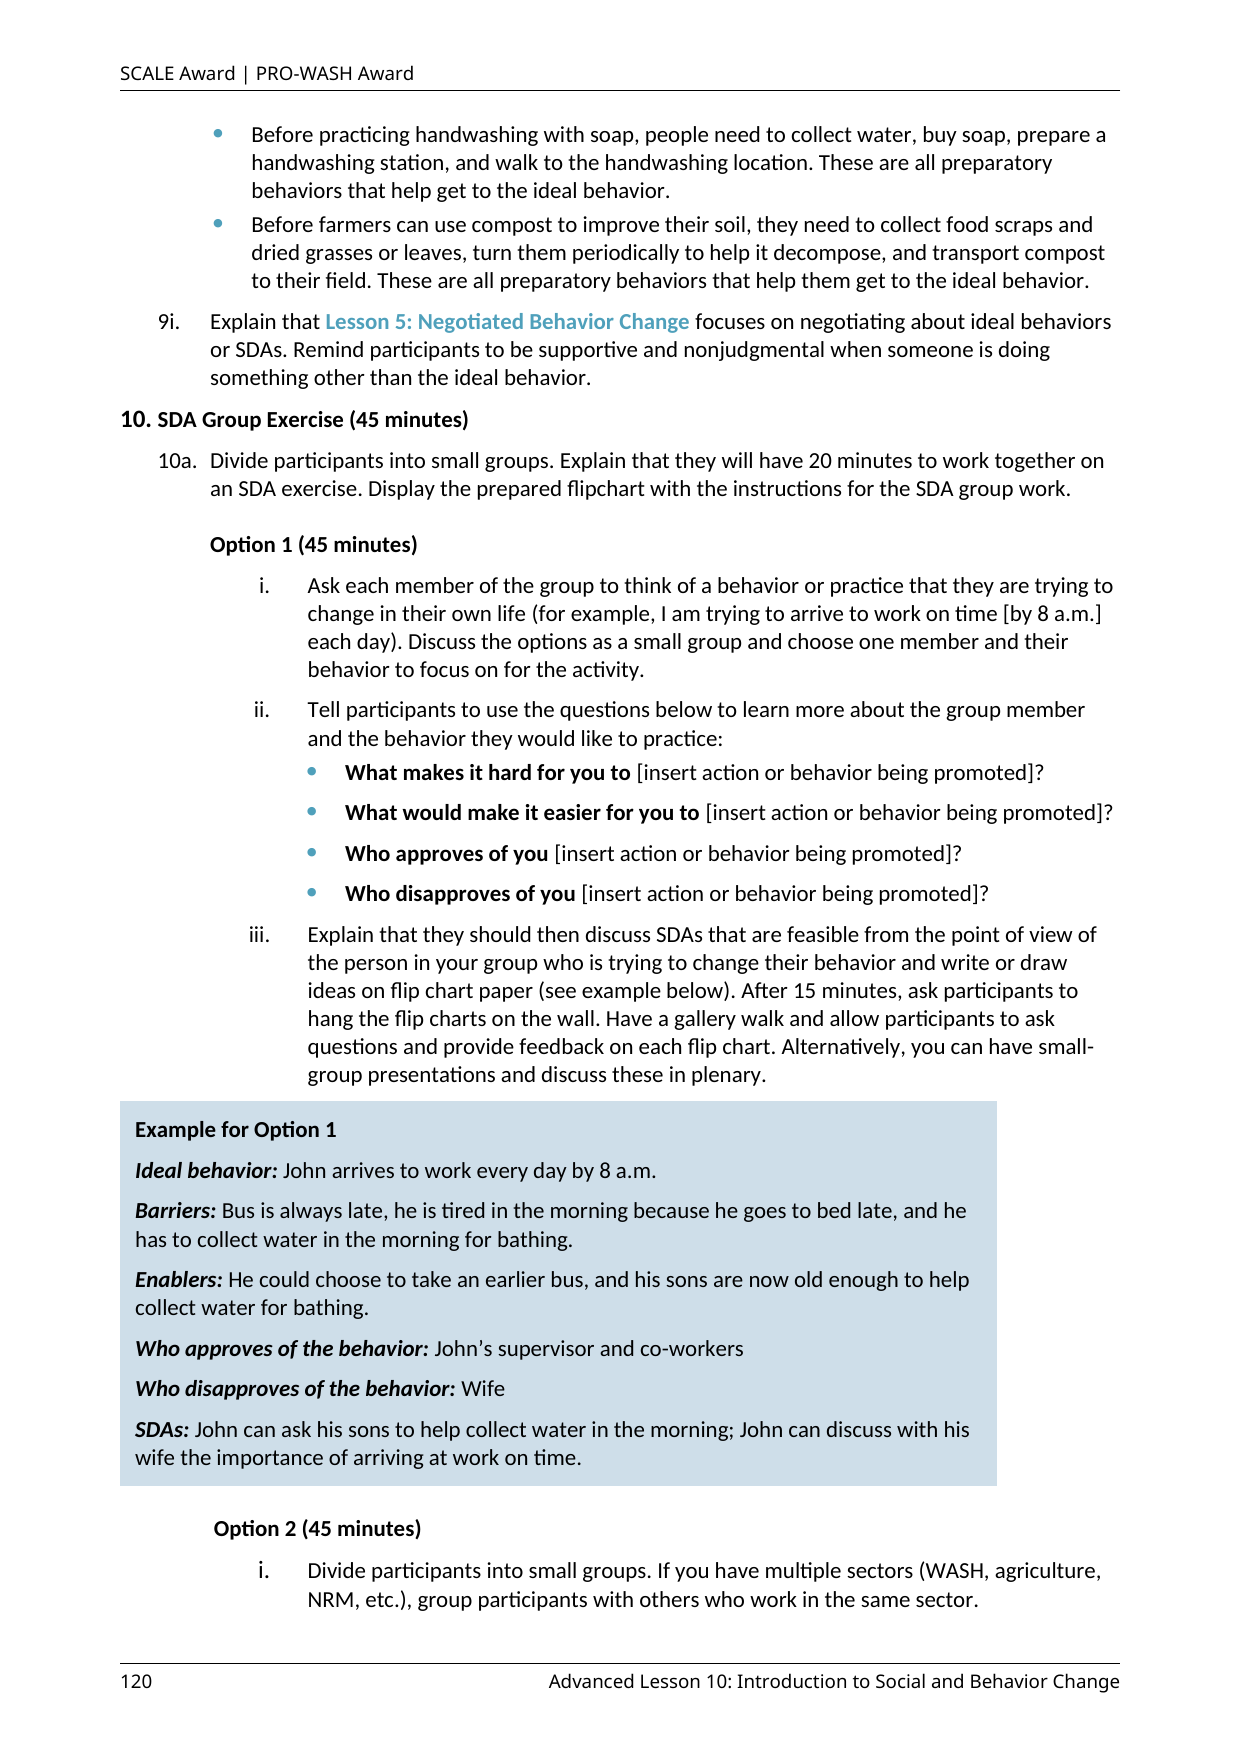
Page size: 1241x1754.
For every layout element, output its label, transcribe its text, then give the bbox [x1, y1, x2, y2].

list Explain that Lesson 5: Negotiated Behavior Change focuses on negotiating about ideal behaviors or SDAs. Remind participants to be supportive and nonjudgmental when someone is doing something other than the ideal behavior. [157, 307, 1120, 391]
list What would make it easier for you to [insert action or behavior being promoted]? [307, 798, 1120, 826]
list Tell participants to use the questions below to learn more about the group member and the behavior they would like to practice: [270, 696, 1120, 752]
list Ask each member of the group to think of a behavior or practice that they are trying to change in their own life (for example, I am trying to arrive to work on time [by 8 a.m.] each day). Discuss the options as a small group and choose one member and their behavior to focus on for the activity. [270, 571, 1120, 683]
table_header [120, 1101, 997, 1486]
list Divide participants into small groups. Explain that they will have 20 minutes to work together on an SDA exercise. Display the prepared flipchart with the instructions for the SDA group work. Option 1 (45 minutes) [157, 446, 1120, 558]
text Before farmers can use compost to improve their soil, they need to collect food scraps and dried grasses or leaves, turn them periodically to help it decompose, and transport compost to their field. These are all preparatory behaviors that help them get to the ideal behavior. [214, 210, 1120, 294]
list Explain that they should then discuss SDAs that are feasible from the point of view of the person in your group who is trying to change their behavior and write or draw ideas on flip chart paper (see example below). After 15 minutes, ask participants to hang the flip charts on the wall. Have a gallery walk and allow participants to ask questions and provide feedback on each flip chart. Alternatively, you can have small-group presentations and discuss these in plenary. [270, 920, 1120, 1088]
list What makes it hard for you to [insert action or behavior being promoted]? [307, 758, 1120, 786]
list Who approves of you [insert action or behavior being promoted]? [307, 839, 1120, 867]
list SDA Group Exercise (45 minutes) [120, 403, 1120, 434]
list Who disapproves of you [insert action or behavior being promoted]? [307, 879, 1120, 907]
list Divide participants into small groups. If you have multiple sectors (WASH, agriculture, NRM, etc.), group participants with others who work in the same sector. [270, 1554, 1120, 1613]
text Option 2 (45 minutes) [214, 1486, 1120, 1542]
text Before practicing handwashing with soap, people need to collect water, buy soap, prepare a handwashing station, and walk to the handwashing location. These are all preparatory behaviors that help get to the ideal behavior. [214, 120, 1120, 204]
